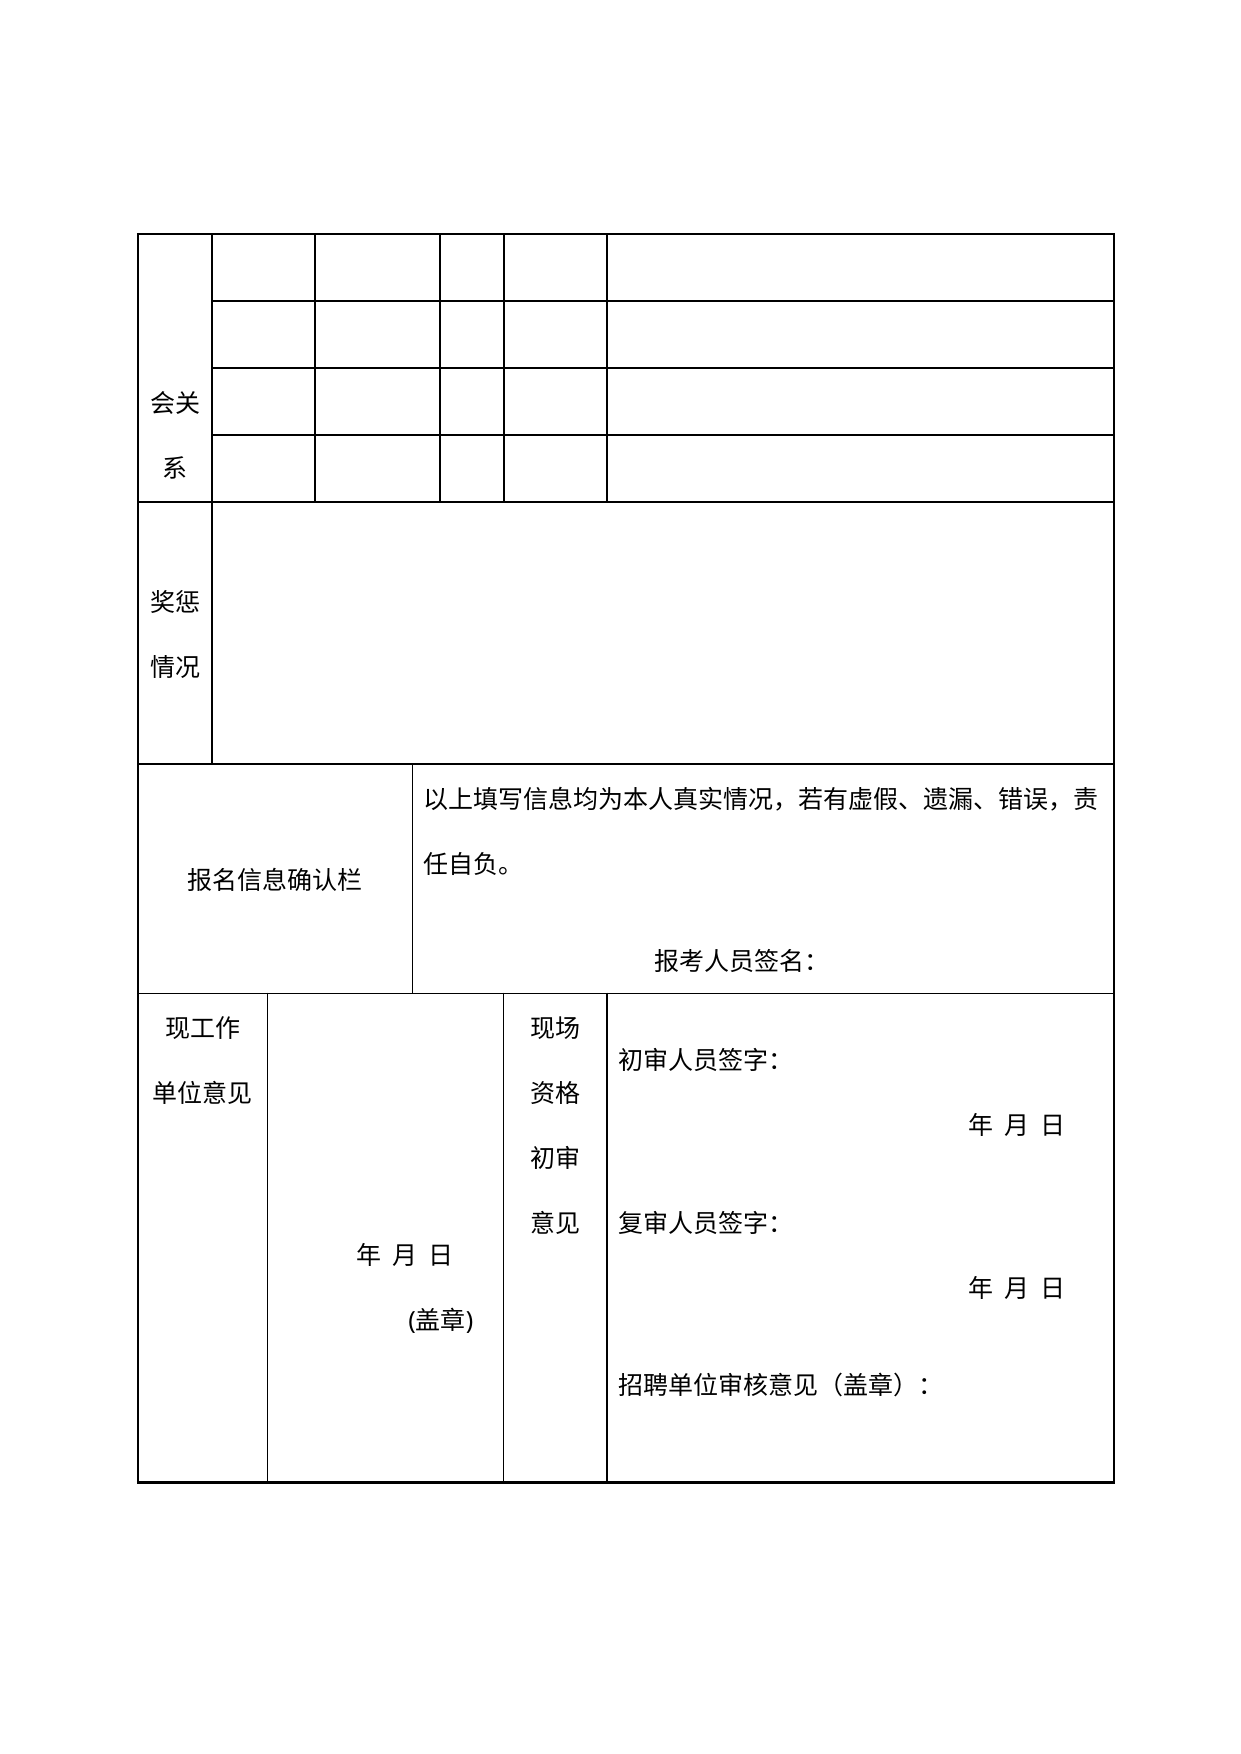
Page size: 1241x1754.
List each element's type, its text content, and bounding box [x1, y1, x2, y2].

table_cell [213, 302, 314, 367]
table_cell [441, 235, 503, 300]
table_cell [213, 503, 1113, 763]
table_cell 年 月 日 (盖章) [268, 994, 503, 1481]
table_cell [505, 369, 606, 434]
table_cell [213, 235, 314, 300]
table_cell [441, 436, 503, 501]
table_cell [608, 235, 1113, 300]
table_cell [213, 436, 314, 501]
table_cell [316, 235, 439, 300]
table_cell [316, 436, 439, 501]
table_cell 报名信息确认栏 [139, 765, 412, 992]
table_cell 现工作 单位意见 [139, 994, 267, 1481]
table_cell 奖惩情况 [139, 503, 211, 763]
table_cell [441, 369, 503, 434]
table_cell [316, 302, 439, 367]
table_cell 现场 资格 初审 意见 [504, 994, 606, 1481]
table_cell [608, 436, 1113, 501]
table_cell [213, 369, 314, 434]
table_cell 以上填写信息均为本人真实情况，若有虚假、遗漏、错误，责任自负。 报考人员签名： [413, 765, 1113, 992]
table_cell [608, 994, 1113, 1481]
table_cell [505, 302, 606, 367]
table_cell [608, 302, 1113, 367]
table_cell [441, 302, 503, 367]
table_cell [608, 369, 1113, 434]
table_cell [505, 235, 606, 300]
table_cell [316, 369, 439, 434]
table_cell [505, 436, 606, 501]
